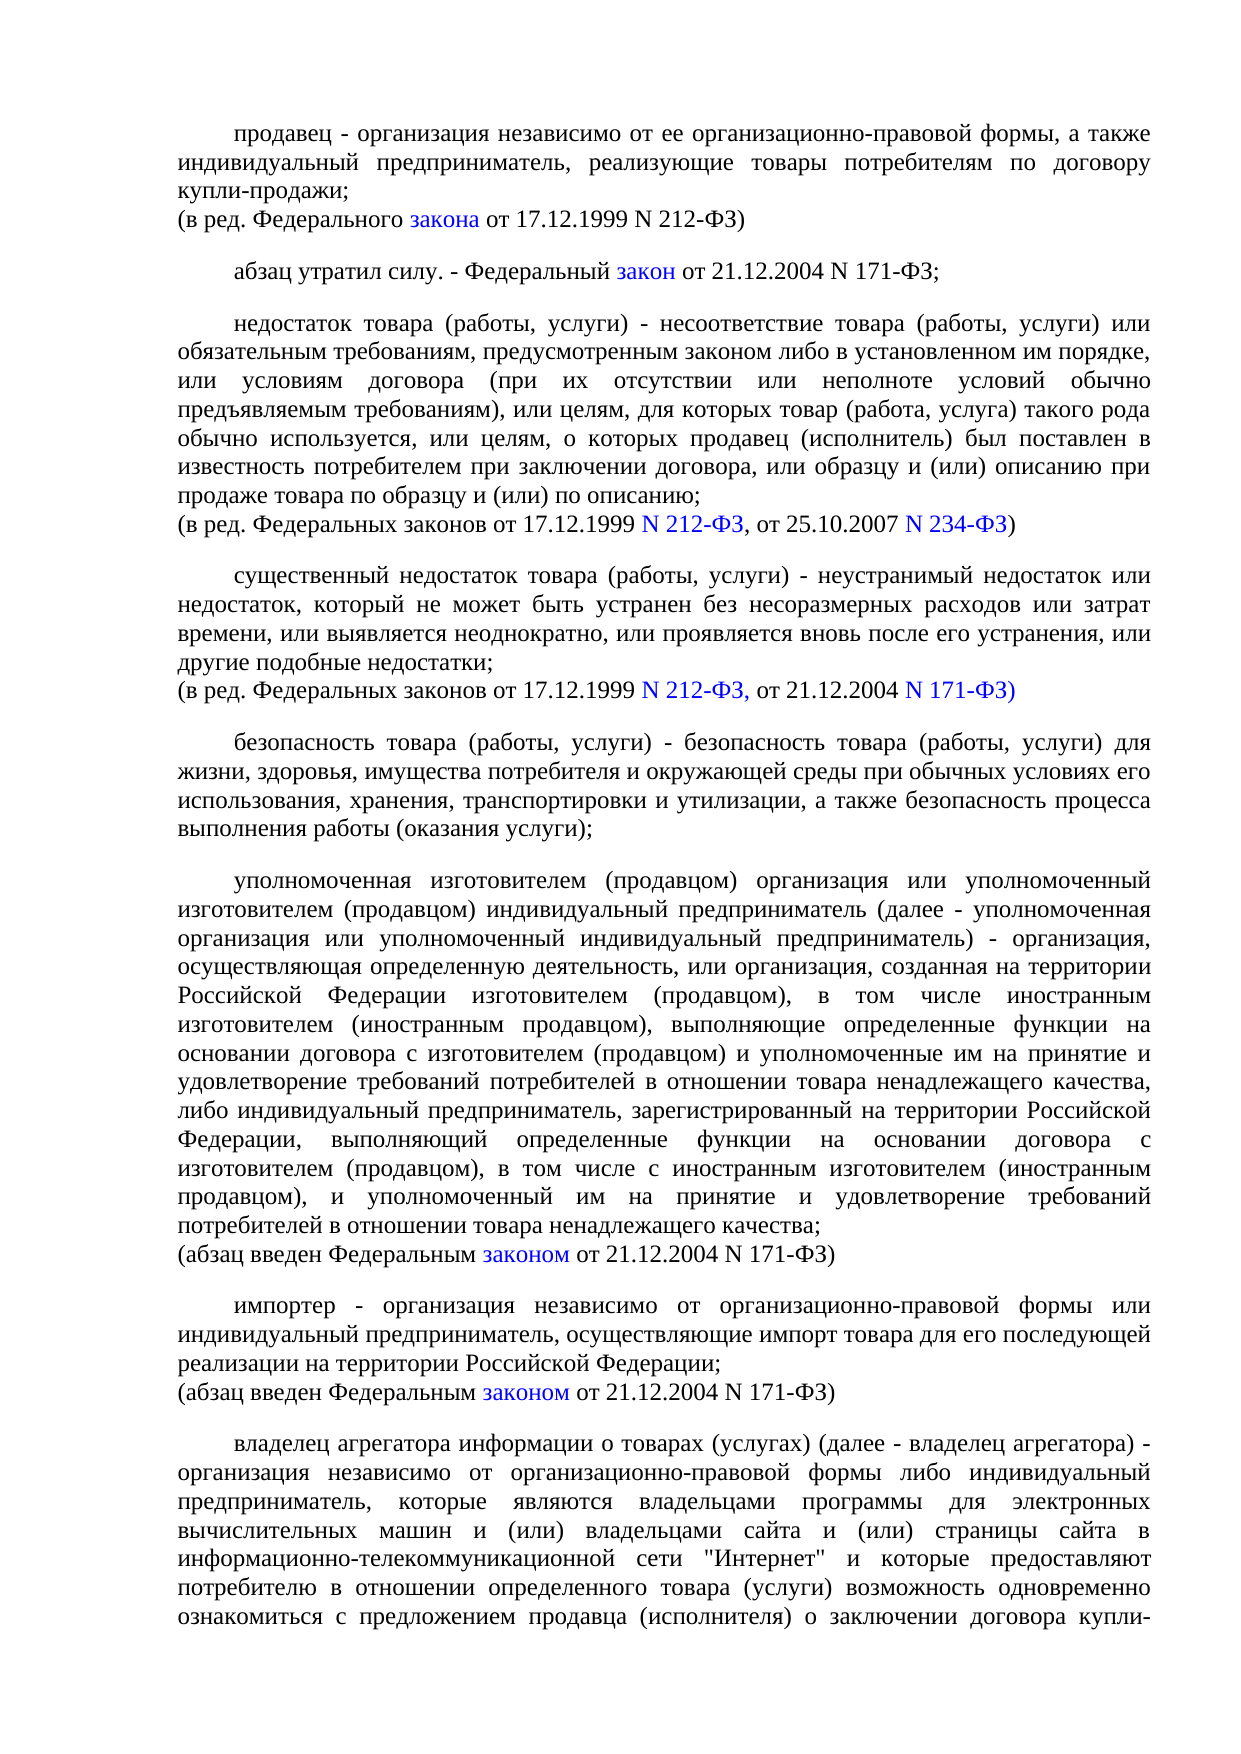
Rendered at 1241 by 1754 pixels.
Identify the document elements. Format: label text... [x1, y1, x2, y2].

text (в ред. Федеральных законов от 17.12.1999 N 212-ФЗ, от 25.10.2007 N 234-ФЗ) [177, 509, 1152, 538]
text (абзац введен Федеральным законом от 21.12.2004 N 171-ФЗ) [177, 1239, 1152, 1268]
text (в ред. Федеральных законов от 17.12.1999 N 212-ФЗ, от 21.12.2004 N 171-ФЗ) [177, 676, 1152, 704]
text существенный недостаток товара (работы, услуги) - неустранимый недостаток или недостаток, который не может быть устранен без несоразмерных расходов или затрат времени, или выявляется неоднократно, или проявляется вновь после его устранения, или другие подобные недостатки; [177, 561, 1152, 676]
text уполномоченная изготовителем (продавцом) организация или уполномоченный изготовителем (продавцом) индивидуальный предприниматель (далее - уполномоченная организация или уполномоченный индивидуальный предприниматель) - организация, осуществляющая определенную деятельность, или организация, созданная на территории Российской Федерации изготовителем (продавцом), в том числе иностранным изготовителем (иностранным продавцом), выполняющие определенные функции на основании договора с изготовителем (продавцом) и уполномоченные им на принятие и удовлетворение требований потребителей в отношении товара ненадлежащего качества, либо индивидуальный предприниматель, зарегистрированный на территории Российской Федерации, выполняющий определенные функции на основании договора с изготовителем (продавцом), в том числе с иностранным изготовителем (иностранным продавцом), и уполномоченный им на принятие и удовлетворение требований потребителей в отношении товара ненадлежащего качества; [177, 865, 1152, 1239]
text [177, 1428, 1152, 1630]
text (в ред. Федерального закона от 17.12.1999 N 212-ФЗ) [177, 204, 1152, 233]
text безопасность товара (работы, услуги) - безопасность товара (работы, услуги) для жизни, здоровья, имущества потребителя и окружающей среды при обычных условиях его использования, хранения, транспортировки и утилизации, а также безопасность процесса выполнения работы (оказания услуги); [177, 727, 1152, 842]
text абзац утратил силу. - Федеральный закон от 21.12.2004 N 171-ФЗ; [177, 256, 1152, 285]
text (абзац введен Федеральным законом от 21.12.2004 N 171-ФЗ) [177, 1377, 1152, 1406]
text продавец - организация независимо от ее организационно-правовой формы, а также индивидуальный предприниматель, реализующие товары потребителям по договору купли-продажи; [177, 118, 1152, 204]
text импортер - организация независимо от организационно-правовой формы или индивидуальный предприниматель, осуществляющие импорт товара для его последующей реализации на территории Российской Федерации; [177, 1291, 1152, 1377]
text недостаток товара (работы, услуги) - несоответствие товара (работы, услуги) или обязательным требованиям, предусмотренным законом либо в установленном им порядке, или условиям договора (при их отсутствии или неполноте условий обычно предъявляемым требованиям), или целям, для которых товар (работа, услуга) такого рода обычно используется, или целям, о которых продавец (исполнитель) был поставлен в известность потребителем при заключении договора, или образцу и (или) описанию при продаже товара по образцу и (или) по описанию; [177, 308, 1152, 509]
